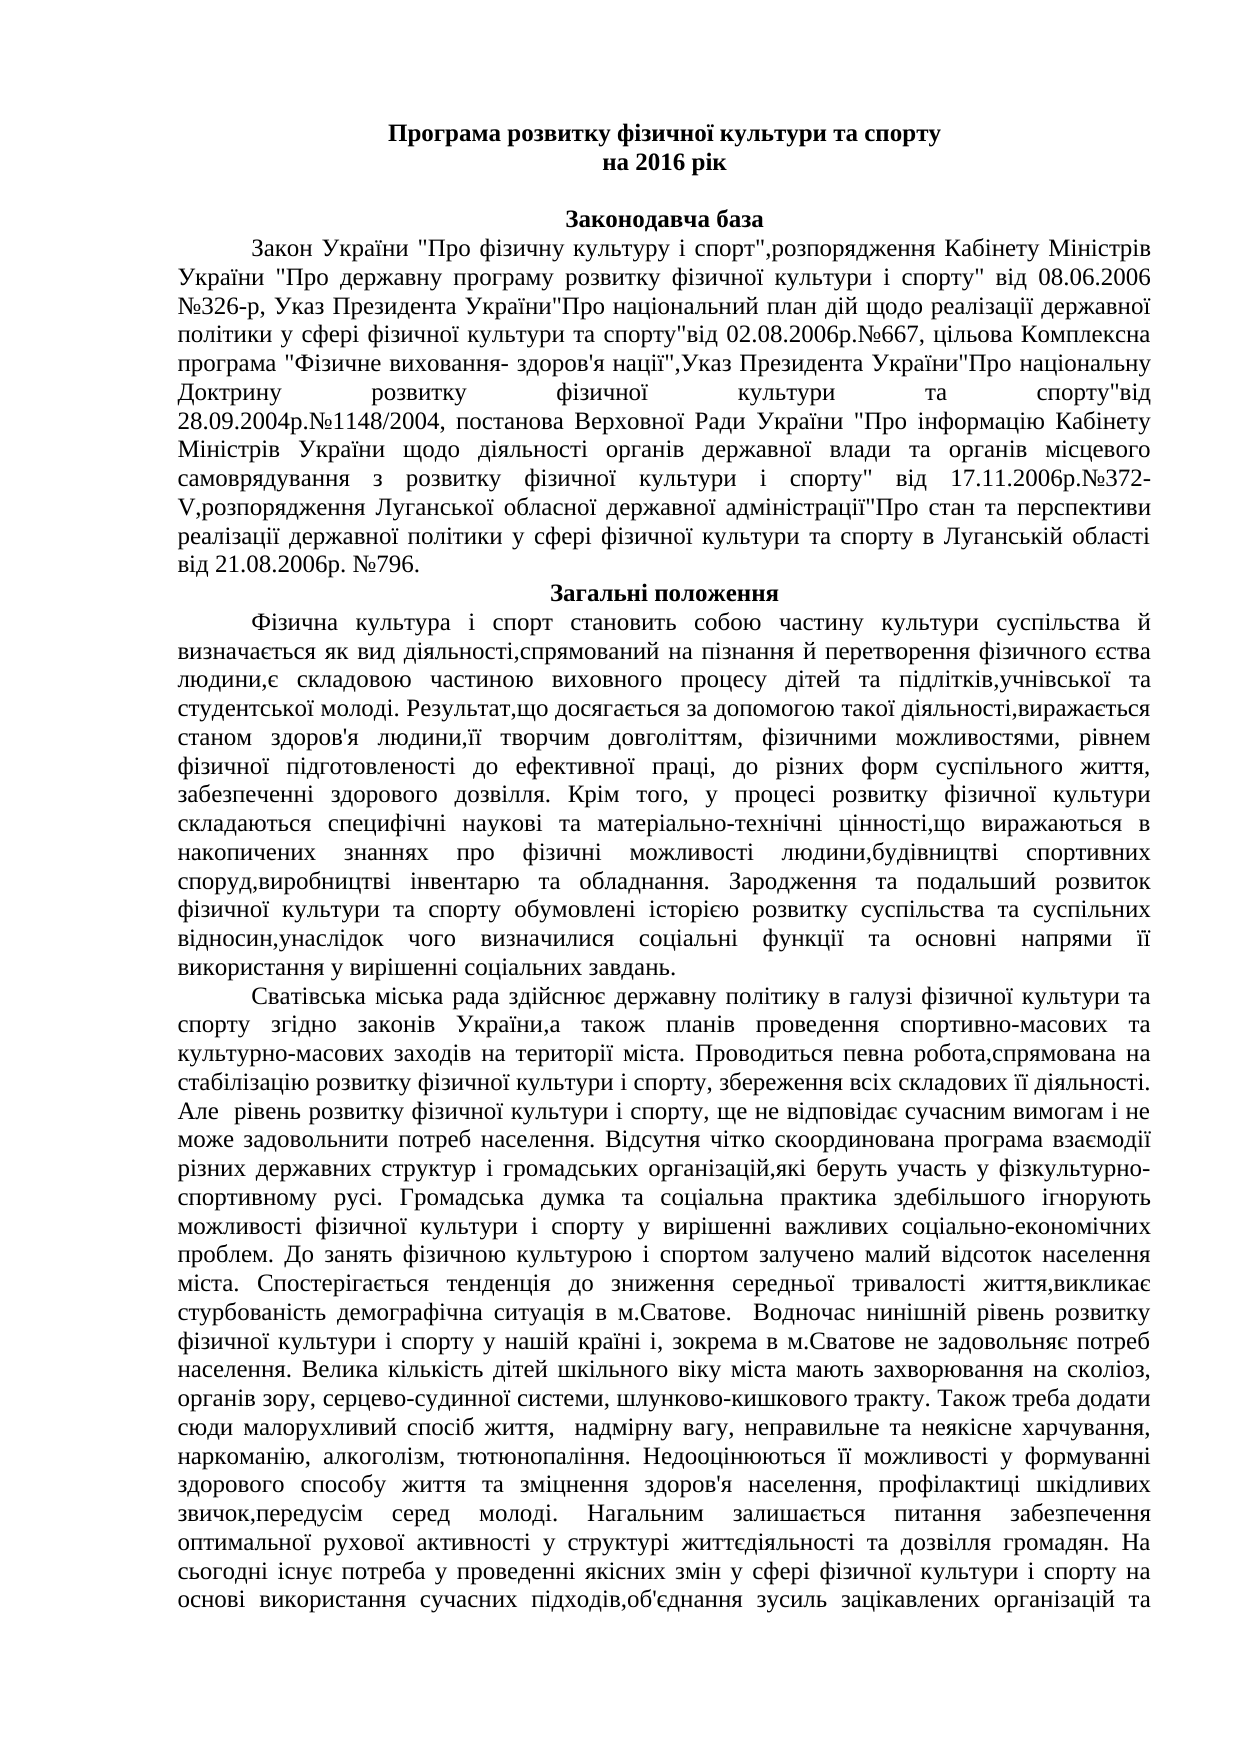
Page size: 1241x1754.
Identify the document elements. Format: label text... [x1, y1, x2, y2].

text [177, 981, 1152, 1613]
text Загальні положення [177, 578, 1152, 607]
text Законодавча база [177, 204, 1152, 233]
text Фізична культура і спорт становить собою частину культури суспільства й визначається як вид діяльності,спрямований на пізнання й перетворення фізичного єства людини,є складовою частиною виховного процесу дітей та підлітків,учнівської та студентської молоді. Результат,що досягається за допомогою такої діяльності,виражається станом здоров'я людини,її творчим довголіттям, фізичними можливостями, рівнем фізичної підготовленості до ефективної праці, до різних форм суспільного життя, забезпеченні здорового дозвілля. Крім того, у процесі розвитку фізичної культури складаються специфічні наукові та матеріально-технічні цінності,що виражаються в накопичених знаннях про фізичні можливості людини,будівництві спортивних споруд,виробництві інвентарю та обладнання. Зародження та подальший розвиток фізичної культури та спорту обумовлені історією розвитку суспільства та суспільних відносин,унаслідок чого визначилися соціальні функції та основні напрями її використання у вирішенні соціальних завдань. [177, 607, 1152, 981]
text Програма розвитку фізичної культури та спорту [177, 118, 1152, 147]
text Закон України "Про фізичну культуру і спорт",розпорядження Кабінету Міністрів України "Про державну програму розвитку фізичної культури і спорту" від 08.06.2006 №326-р, Указ Президента України"Про національний план дій щодо реалізації державної політики у сфері фізичної культури та спорту"від 02.08.2006р.№667, цільова Комплексна програма "Фізичне виховання- здоров'я нації",Указ Президента України"Про національну Доктрину розвитку фізичної культури та спорту"від 28.09.2004р.№1148/2004, постанова Верховної Ради України "Про інформацію Кабінету Міністрів України щодо діяльності органів державної влади та органів місцевого самоврядування з розвитку фізичної культури і спорту" від 17.11.2006р.№372-V,розпорядження Луганської обласної державної адміністрації"Про стан та перспективи реалізації державної політики у сфері фізичної культури та спорту в Луганській області від 21.08.2006р. №796. [177, 233, 1152, 578]
text на 2016 рік [177, 147, 1152, 176]
